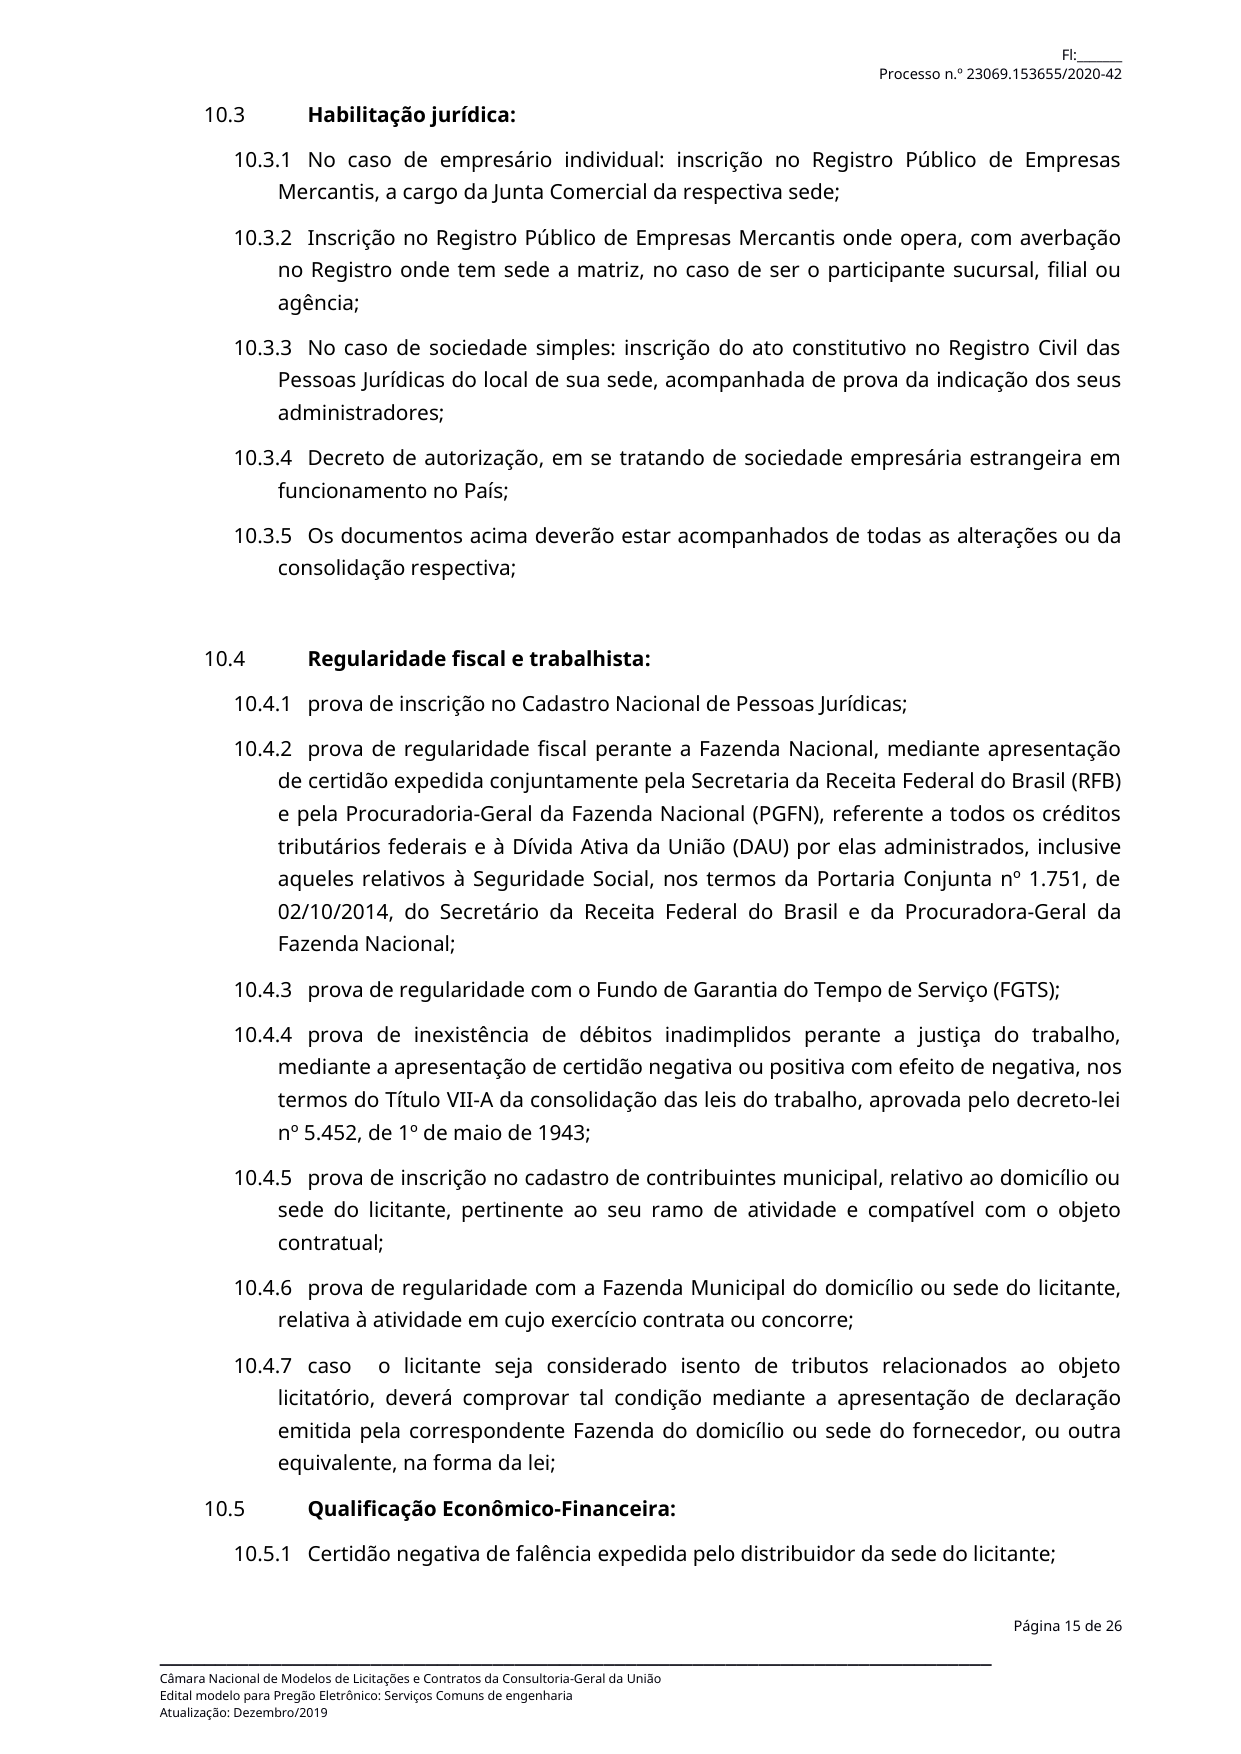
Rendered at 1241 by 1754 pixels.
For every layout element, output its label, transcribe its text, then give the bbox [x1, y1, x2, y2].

list caso o licitante seja considerado isento de tributos relacionados ao objeto licitatório, deverá comprovar tal condição mediante a apresentação de declaração emitida pela correspondente Fazenda do domicílio ou sede do fornecedor, ou outra equivalente, na forma da lei; [233, 1351, 1122, 1477]
list prova de inexistência de débitos inadimplidos perante a justiça do trabalho, mediante a apresentação de certidão negativa ou positiva com efeito de negativa, nos termos do Título VII-A da consolidação das leis do trabalho, aprovada pelo decreto-lei nº 5.452, de 1º de maio de 1943; [233, 1020, 1122, 1146]
list Os documentos acima deverão estar acompanhados de todas as alterações ou da consolidação respectiva; [233, 521, 1122, 582]
list No caso de empresário individual: inscrição no Registro Público de Empresas Mercantis, a cargo da Junta Comercial da respectiva sede; [233, 145, 1122, 206]
list Qualificação Econômico-Financeira: [204, 1494, 1122, 1522]
list prova de regularidade com a Fazenda Municipal do domicílio ou sede do licitante, relativa à atividade em cujo exercício contrata ou concorre; [233, 1273, 1122, 1334]
list prova de regularidade fiscal perante a Fazenda Nacional, mediante apresentação de certidão expedida conjuntamente pela Secretaria da Receita Federal do Brasil (RFB) e pela Procuradoria-Geral da Fazenda Nacional (PGFN), referente a todos os créditos tributários federais e à Dívida Ativa da União (DAU) por elas administrados, inclusive aqueles relativos à Seguridade Social, nos termos da Portaria Conjunta nº 1.751, de 02/10/2014, do Secretário da Receita Federal do Brasil e da Procuradora-Geral da Fazenda Nacional; [233, 734, 1122, 958]
list prova de inscrição no Cadastro Nacional de Pessoas Jurídicas; [233, 689, 1122, 717]
list prova de inscrição no cadastro de contribuintes municipal, relativo ao domicílio ou sede do licitante, pertinente ao seu ramo de atividade e compatível com o objeto contratual; [233, 1163, 1122, 1256]
list Habilitação jurídica: [204, 100, 1122, 128]
list Certidão negativa de falência expedida pelo distribuidor da sede do licitante; [233, 1539, 1122, 1567]
list Regularidade fiscal e trabalhista: [204, 644, 1122, 672]
list prova de regularidade com o Fundo de Garantia do Tempo de Serviço (FGTS); [233, 975, 1122, 1003]
list Decreto de autorização, em se tratando de sociedade empresária estrangeira em funcionamento no País; [233, 443, 1122, 504]
list No caso de sociedade simples: inscrição do ato constitutivo no Registro Civil das Pessoas Jurídicas do local de sua sede, acompanhada de prova da indicação dos seus administradores; [233, 333, 1122, 427]
list Inscrição no Registro Público de Empresas Mercantis onde opera, com averbação no Registro onde tem sede a matriz, no caso de ser o participante sucursal, filial ou agência; [233, 223, 1122, 316]
